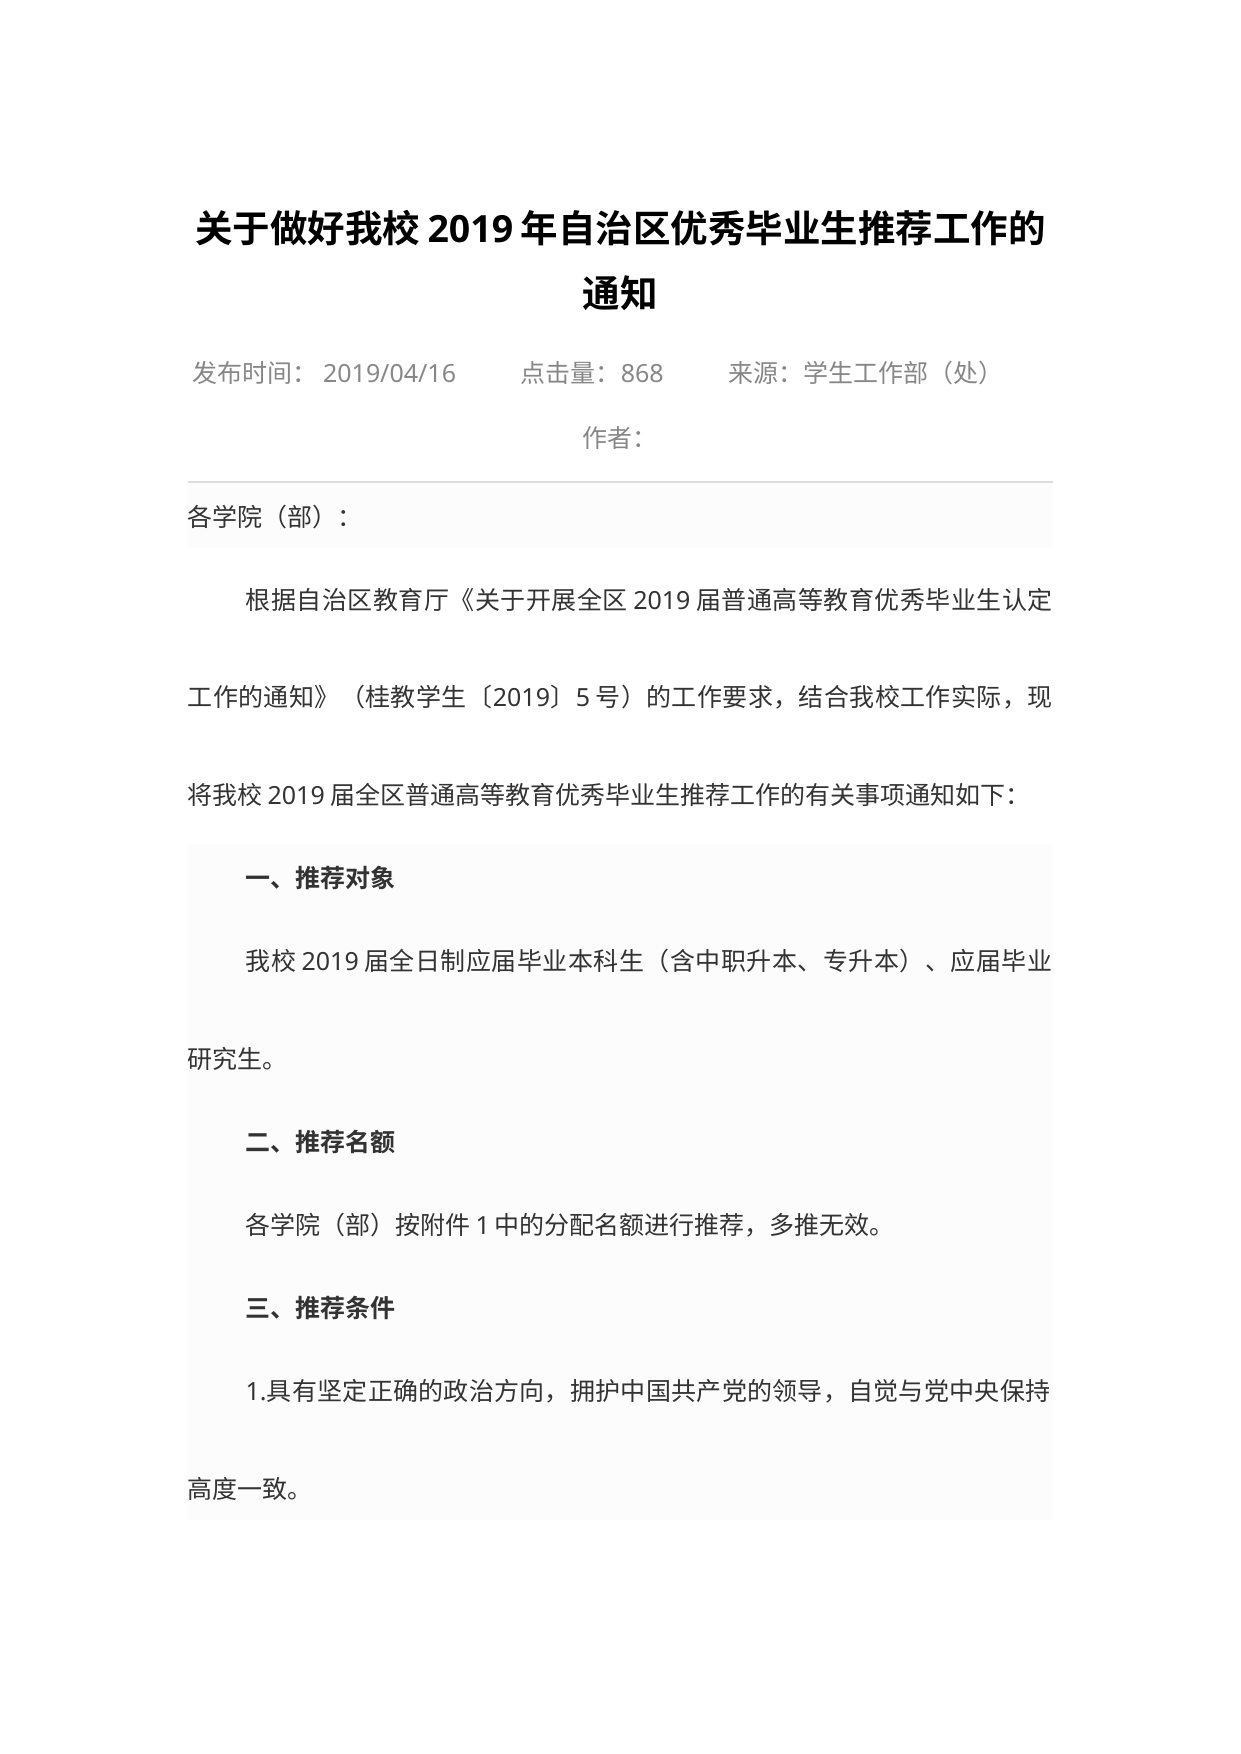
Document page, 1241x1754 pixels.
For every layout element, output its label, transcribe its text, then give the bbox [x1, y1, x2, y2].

text 我校2019届全日制应届毕业本科生（含中职升本、专升本）、应届毕业研究生。 [187, 927, 1053, 1090]
text 发布时间： 2019/04/16 点击量：868 来源：学生工作部（处） 作者： [187, 339, 1053, 483]
text 1.具有坚定正确的政治方向，拥护中国共产党的领导，自觉与党中央保持高度一致。 [187, 1357, 1053, 1520]
subtitle 根据自治区教育厅《关于开展全区2019届普通高等教育优秀毕业生认定工作的通知》（桂教学生〔2019〕5号）的工作要求，结合我校工作实际，现将我校2019届全区普通高等教育优秀毕业生推荐工作的有关事项通知如下： [187, 566, 1053, 826]
text 三、推荐条件 [187, 1274, 1053, 1339]
text 二、推荐名额 [187, 1108, 1053, 1173]
text 各学院（部）按附件1中的分配名额进行推荐，多推无效。 [187, 1191, 1053, 1256]
subtitle 关于做好我校2019年自治区优秀毕业生推荐工作的通知 [187, 193, 1053, 323]
text 各学院（部）： [187, 483, 1053, 548]
text 一、推荐对象 [187, 844, 1053, 909]
